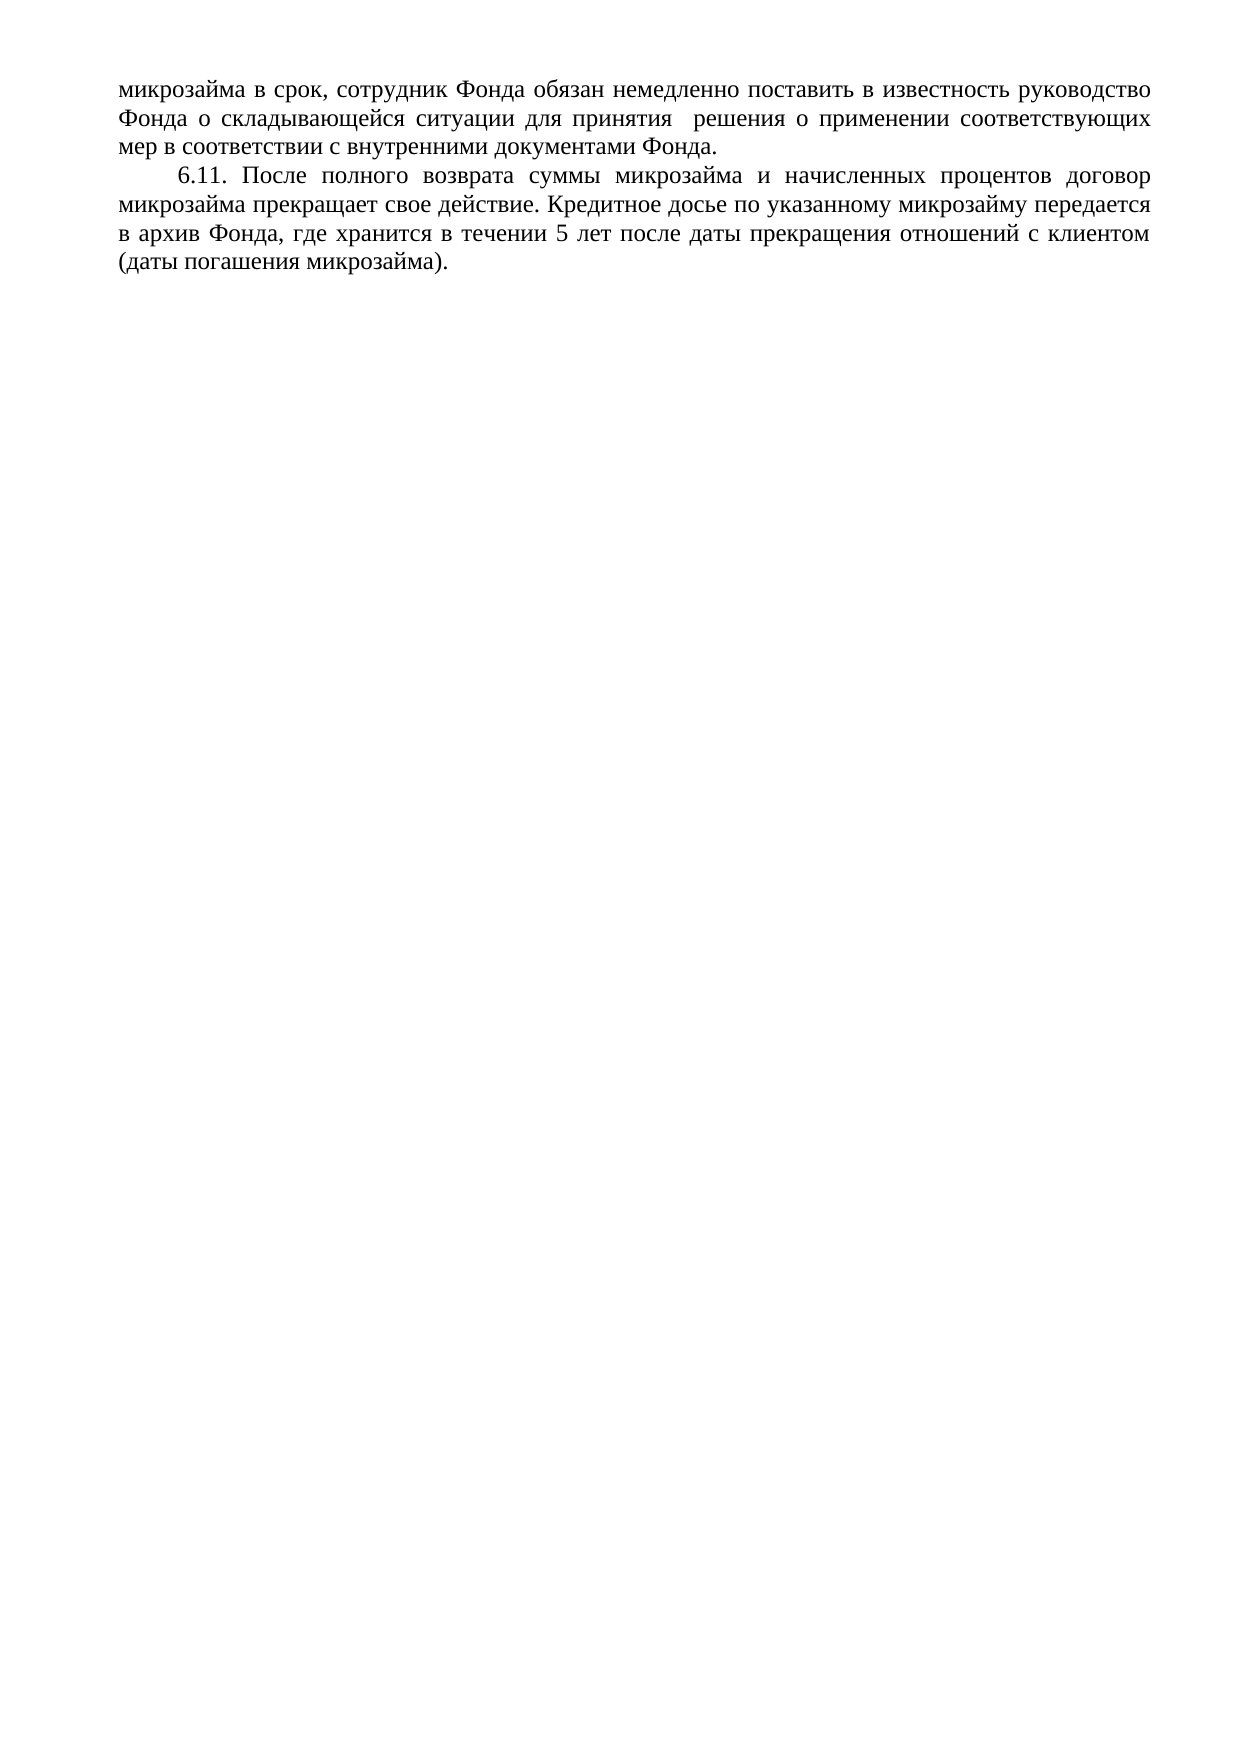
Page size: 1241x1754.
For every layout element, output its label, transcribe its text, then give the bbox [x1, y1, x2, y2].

text 6.11. После полного возврата суммы микрозайма и начисленных процентов договор микрозайма прекращает свое действие. Кредитное досье по указанному микрозайму передается в архив Фонда, где хранится в течении 5 лет после даты прекращения отношений с клиентом (даты погашения микрозайма). [118, 160, 1152, 275]
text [118, 74, 1152, 160]
